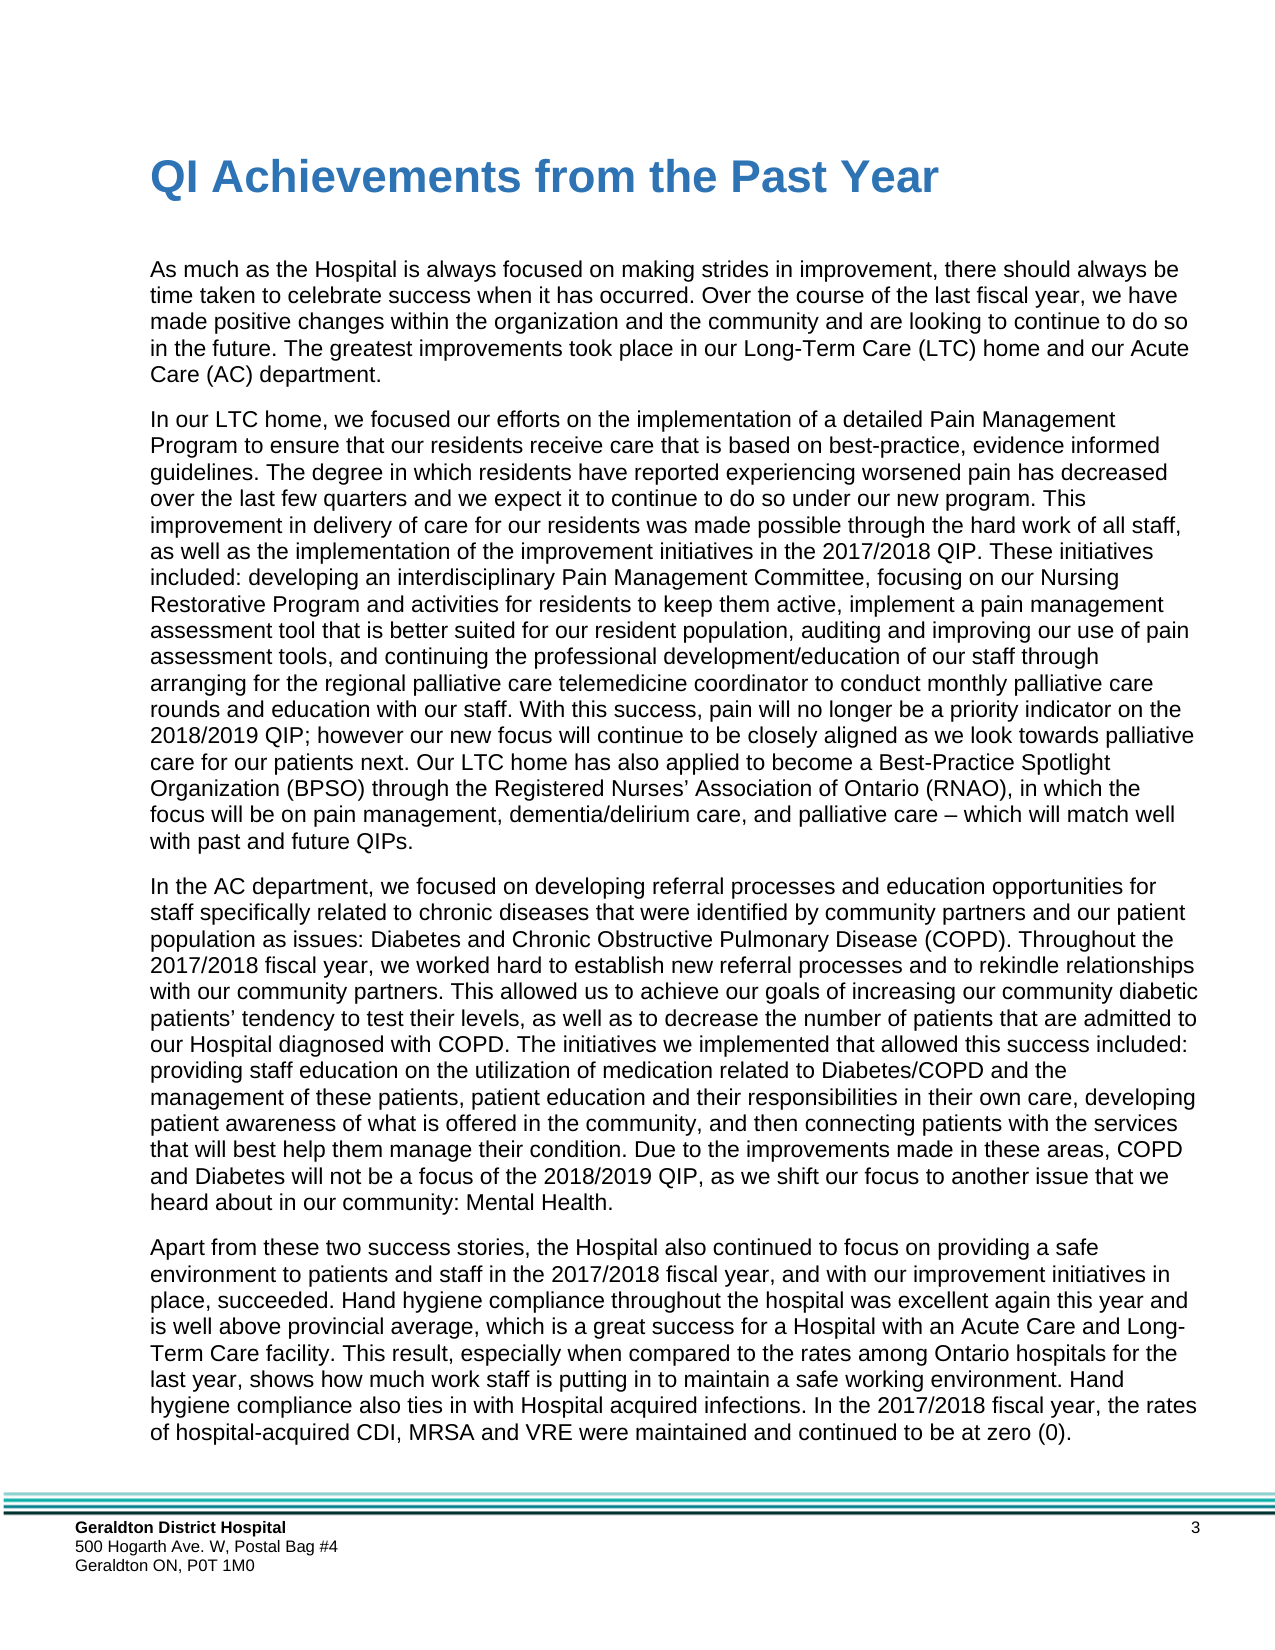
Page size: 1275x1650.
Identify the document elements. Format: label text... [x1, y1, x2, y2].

text In our LTC home, we focused our efforts on the implementation of a detailed Pain Management Program to ensure that our residents receive care that is based on best-practice, evidence informed guidelines. The degree in which residents have reported experiencing worsened pain has decreased over the last few quarters and we expect it to continue to do so under our new program. This improvement in delivery of care for our residents was made possible through the hard work of all staff, as well as the implementation of the improvement initiatives in the 2017/2018 QIP. These initiatives included: developing an interdisciplinary Pain Management Committee, focusing on our Nursing Restorative Program and activities for residents to keep them active, implement a pain management assessment tool that is better suited for our resident population, auditing and improving our use of pain assessment tools, and continuing the professional development/education of our staff through arranging for the regional palliative care telemedicine coordinator to conduct monthly palliative care rounds and education with our staff. With this success, pain will no longer be a priority indicator on the 2018/2019 QIP; however our new focus will continue to be closely aligned as we look towards palliative care for our patients next. Our LTC home has also applied to become a Best-Practice Spotlight Organization (BPSO) through the Registered Nurses’ Association of Ontario (RNAO), in which the focus will be on pain management, dementia/delirium care, and palliative care – which will match well with past and future QIPs. [150, 406, 1200, 854]
subtitle QI Achievements from the Past Year [150, 150, 1200, 203]
text As much as the Hospital is always focused on making strides in improvement, there should always be time taken to celebrate success when it has occurred. Over the course of the last fiscal year, we have made positive changes within the organization and the community and are looking to continue to do so in the future. The greatest improvements took place in our Long-Term Care (LTC) home and our Acute Care (AC) department. [150, 256, 1200, 387]
text Apart from these two success stories, the Hospital also continued to focus on providing a safe environment to patients and staff in the 2017/2018 fiscal year, and with our improvement initiatives in place, succeeded. Hand hygiene compliance throughout the hospital was excellent again this year and is well above provincial average, which is a great success for a Hospital with an Acute Care and Long-Term Care facility. This result, especially when compared to the rates among Ontario hospitals for the last year, shows how much work staff is putting in to maintain a safe working environment. Hand hygiene compliance also ties in with Hospital acquired infections. In the 2017/2018 fiscal year, the rates of hospital-acquired CDI, MRSA and VRE were maintained and continued to be at zero (0). [150, 1234, 1200, 1445]
picture [3, 1459, 1275, 1650]
text In the AC department, we focused on developing referral processes and education opportunities for staff specifically related to chronic diseases that were identified by community partners and our patient population as issues: Diabetes and Chronic Obstructive Pulmonary Disease (COPD). Throughout the 2017/2018 fiscal year, we worked hard to establish new referral processes and to rekindle relationships with our community partners. This allowed us to achieve our goals of increasing our community diabetic patients’ tendency to test their levels, as well as to decrease the number of patients that are admitted to our Hospital diagnosed with COPD. The initiatives we implemented that allowed this success included: providing staff education on the utilization of medication related to Diabetes/COPD and the management of these patients, patient education and their responsibilities in their own care, developing patient awareness of what is offered in the community, and then connecting patients with the services that will best help them manage their condition. Due to the improvements made in these areas, COPD and Diabetes will not be a focus of the 2018/2019 QIP, as we shift our focus to another issue that we heard about in our community: Mental Health. [150, 873, 1200, 1216]
